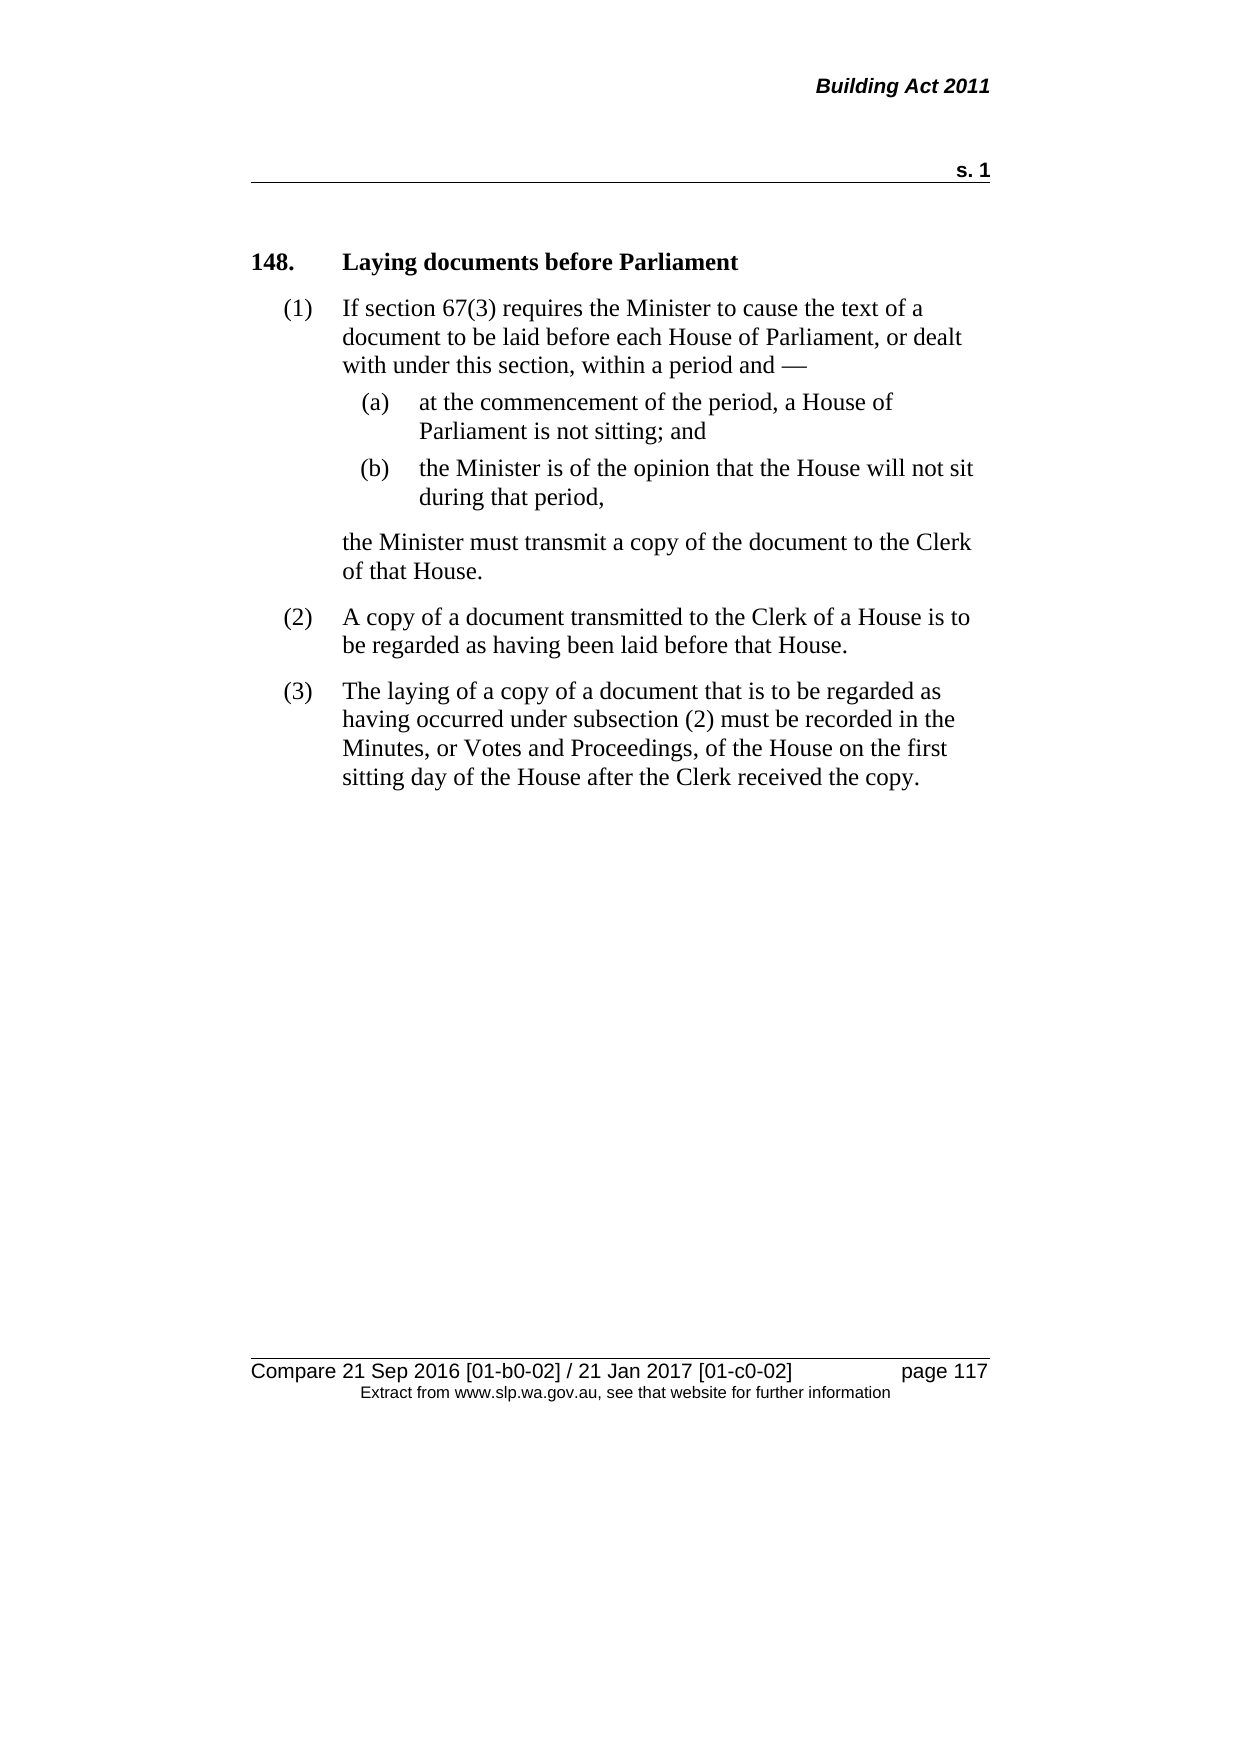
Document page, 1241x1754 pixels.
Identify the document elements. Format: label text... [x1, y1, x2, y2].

subtitle 148. Laying documents before Parliament [251, 247, 990, 276]
text the Minister must transmit a copy of the document to the Clerk of that House. [251, 527, 990, 585]
text (a) at the commencement of the period, a House of Parliament is not sitting; and [251, 387, 990, 445]
text (b) the Minister is of the opinion that the House will not sit during that period, [251, 453, 990, 511]
text (3) The laying of a copy of a document that is to be regarded as having occurred under subsection (2) must be recorded in the Minutes, or Votes and Proceedings, of the House on the first sitting day of the House after the Clerk received the copy. [251, 676, 990, 791]
text (1) If section 67(3) requires the Minister to cause the text of a document to be laid before each House of Parliament, or dealt with under this section, within a period and — [251, 293, 990, 379]
text (2) A copy of a document transmitted to the Clerk of a House is to be regarded as having been laid before that House. [251, 602, 990, 659]
